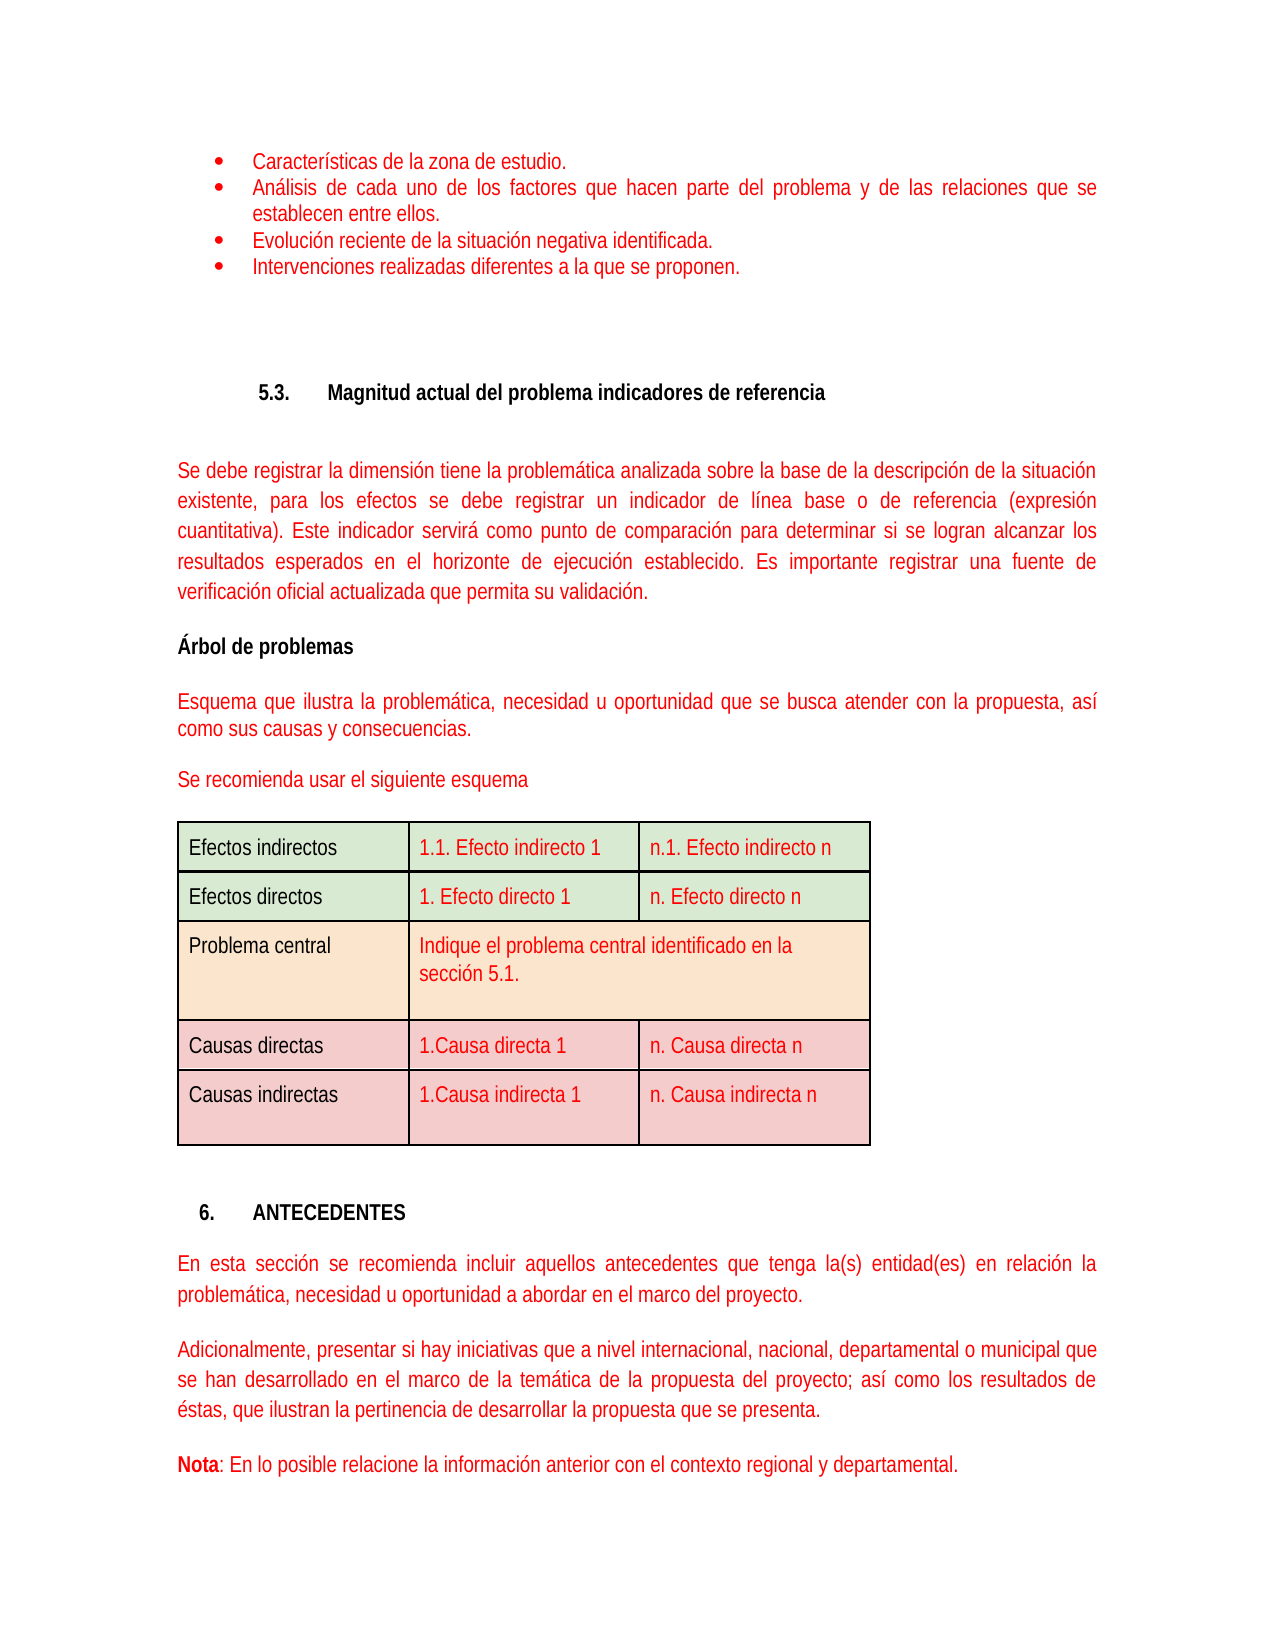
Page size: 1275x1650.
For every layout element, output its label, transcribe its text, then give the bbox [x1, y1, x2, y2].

list ANTECEDENTES [215, 1199, 1098, 1225]
table_header 1.1. Efecto indirecto 1 [410, 823, 638, 870]
list Magnitud actual del problema indicadores de referencia [290, 379, 1098, 406]
table_cell n. Causa indirecta n [640, 1071, 869, 1144]
text Se recomienda usar el siguiente esquema [177, 766, 1098, 792]
text Se debe registrar la dimensión tiene la problemática analizada sobre la base de la descripción de la situación existente, para los efectos se debe registrar un indicador de línea base o de referencia (expresión cuantitativa). Este indicador servirá como punto de comparación para determinar si se logran alcanzar los resultados esperados en el horizonte de ejecución establecido. Es importante registrar una fuente de verificación oficial actualizada que permita su validación. [177, 457, 1098, 604]
table_cell Causas indirectas [179, 1071, 408, 1144]
table_cell n. Causa directa n [640, 1021, 869, 1068]
table_header n.1. Efecto indirecto n [640, 823, 869, 870]
table_header Efectos indirectos [179, 823, 408, 870]
table_cell n. Efecto directo n [640, 873, 869, 920]
list Características de la zona de estudio. [215, 148, 1098, 174]
table_cell Indique el problema central identificado en la sección 5.1. [410, 922, 869, 1019]
text Esquema que ilustra la problemática, necesidad u oportunidad que se busca atender con la propuesta, así como sus causas y consecuencias. [177, 688, 1098, 741]
list Intervenciones realizadas diferentes a la que se proponen. [215, 253, 1098, 279]
table_cell 1. Efecto directo 1 [410, 873, 638, 920]
list Análisis de cada uno de los factores que hacen parte del problema y de las relaciones que se establecen entre ellos. [215, 174, 1098, 227]
text En esta sección se recomienda incluir aquellos antecedentes que tenga la(s) entidad(es) en relación la problemática, necesidad u oportunidad a abordar en el marco del proyecto. [177, 1250, 1098, 1307]
text Árbol de problemas [177, 633, 1098, 659]
table_cell 1.Causa directa 1 [410, 1021, 638, 1068]
text Nota: En lo posible relacione la información anterior con el contexto regional y departamental. [177, 1451, 1098, 1478]
table_cell Problema central [179, 922, 408, 1019]
table_cell 1.Causa indirecta 1 [410, 1071, 638, 1144]
table_cell Causas directas [179, 1021, 408, 1068]
table_cell Efectos directos [179, 873, 408, 920]
list Evolución reciente de la situación negativa identificada. [215, 227, 1098, 253]
text Adicionalmente, presentar si hay iniciativas que a nivel internacional, nacional, departamental o municipal que se han desarrollado en el marco de la temática de la propuesta del proyecto; así como los resultados de éstas, que ilustran la pertinencia de desarrollar la propuesta que se presenta. [177, 1336, 1098, 1422]
